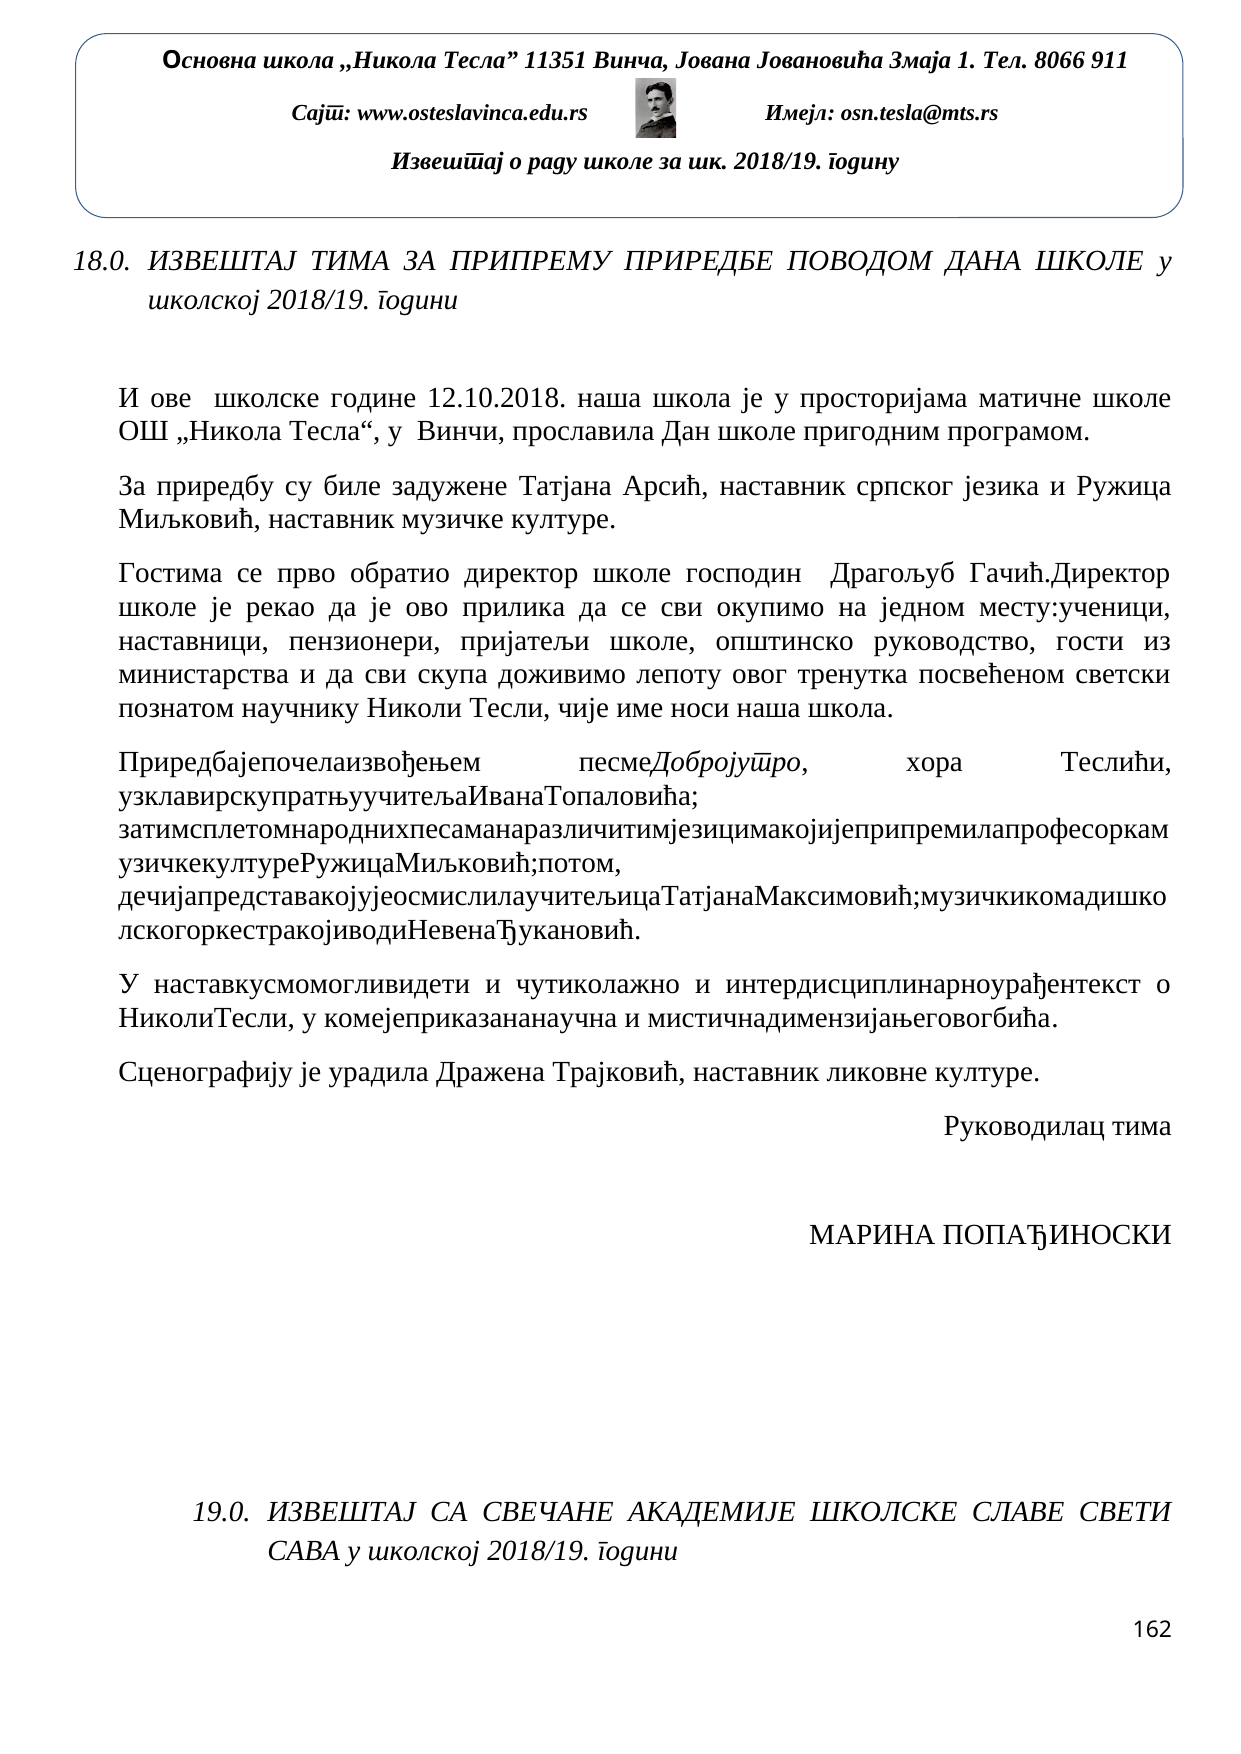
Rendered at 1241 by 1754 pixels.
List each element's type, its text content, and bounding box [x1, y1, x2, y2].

text У наставкусмомогливидети и чутиколажно и интердисциплинарноурађентекст о НиколиТесли, у комејеприказананаучна и мистичнадимензијањеговогбића. [118, 966, 1172, 1033]
text Гостима се прво обратио директор школе господин Драгољуб Гачић.Директор школе је рекао да је ово прилика да се сви окупимо на једном месту:ученици, наставници, пензионери, пријатељи школе, општинско руководство, гости из министарства и да сви скупа доживимо лепоту овог тренутка посвећеном светски познатом научнику Николи Тесли, чије име носи наша школа. [118, 556, 1172, 723]
list ИЗВЕШТАЈ ТИМА ЗА ПРИПРЕМУ ПРИРЕДБЕ ПОВОДОМ ДАНА ШКОЛЕ у школској 2018/19. години [73, 243, 1172, 315]
text За приредбу су биле задужене Татјана Арсић, наставник српског језика и Ружица Миљковић, наставник музичке културе. [118, 468, 1172, 535]
text И ове школске године 12.10.2018. наша школа је у просторијама матичне школе ОШ „Никола Тесла“, у Винчи, прославила Дан школе пригодним програмом. [118, 380, 1172, 447]
text МАРИНА ПОПАЂИНОСКИ [118, 1217, 1172, 1251]
text Руководилац тима [118, 1108, 1172, 1142]
text Сценографију је урадила Дражена Трајковић, наставник ликовне културе. [118, 1054, 1172, 1088]
picture [635, 78, 677, 138]
text Приредбајепочелаизвођењем песмеДобројутро, хора Теслићи, узклавирскупратњуучитељаИванаТопаловића; затимсплетомнароднихпесаманаразличитимјезицимакојијеприпремилапрофесоркамузичкекултуреРужицаМиљковић;потом, дечијапредставакојујеосмислилаучитељицаТатјанаМаксимовић;музичкикомадишколскогоркестракојиводиНевенаЂукановић. [118, 744, 1172, 945]
list ИЗВЕШТАЈ СА СВЕЧАНЕ АКАДЕМИЈЕ ШКОЛСКЕ СЛАВЕ СВЕТИ САВА у школској 2018/19. години [192, 1494, 1172, 1566]
